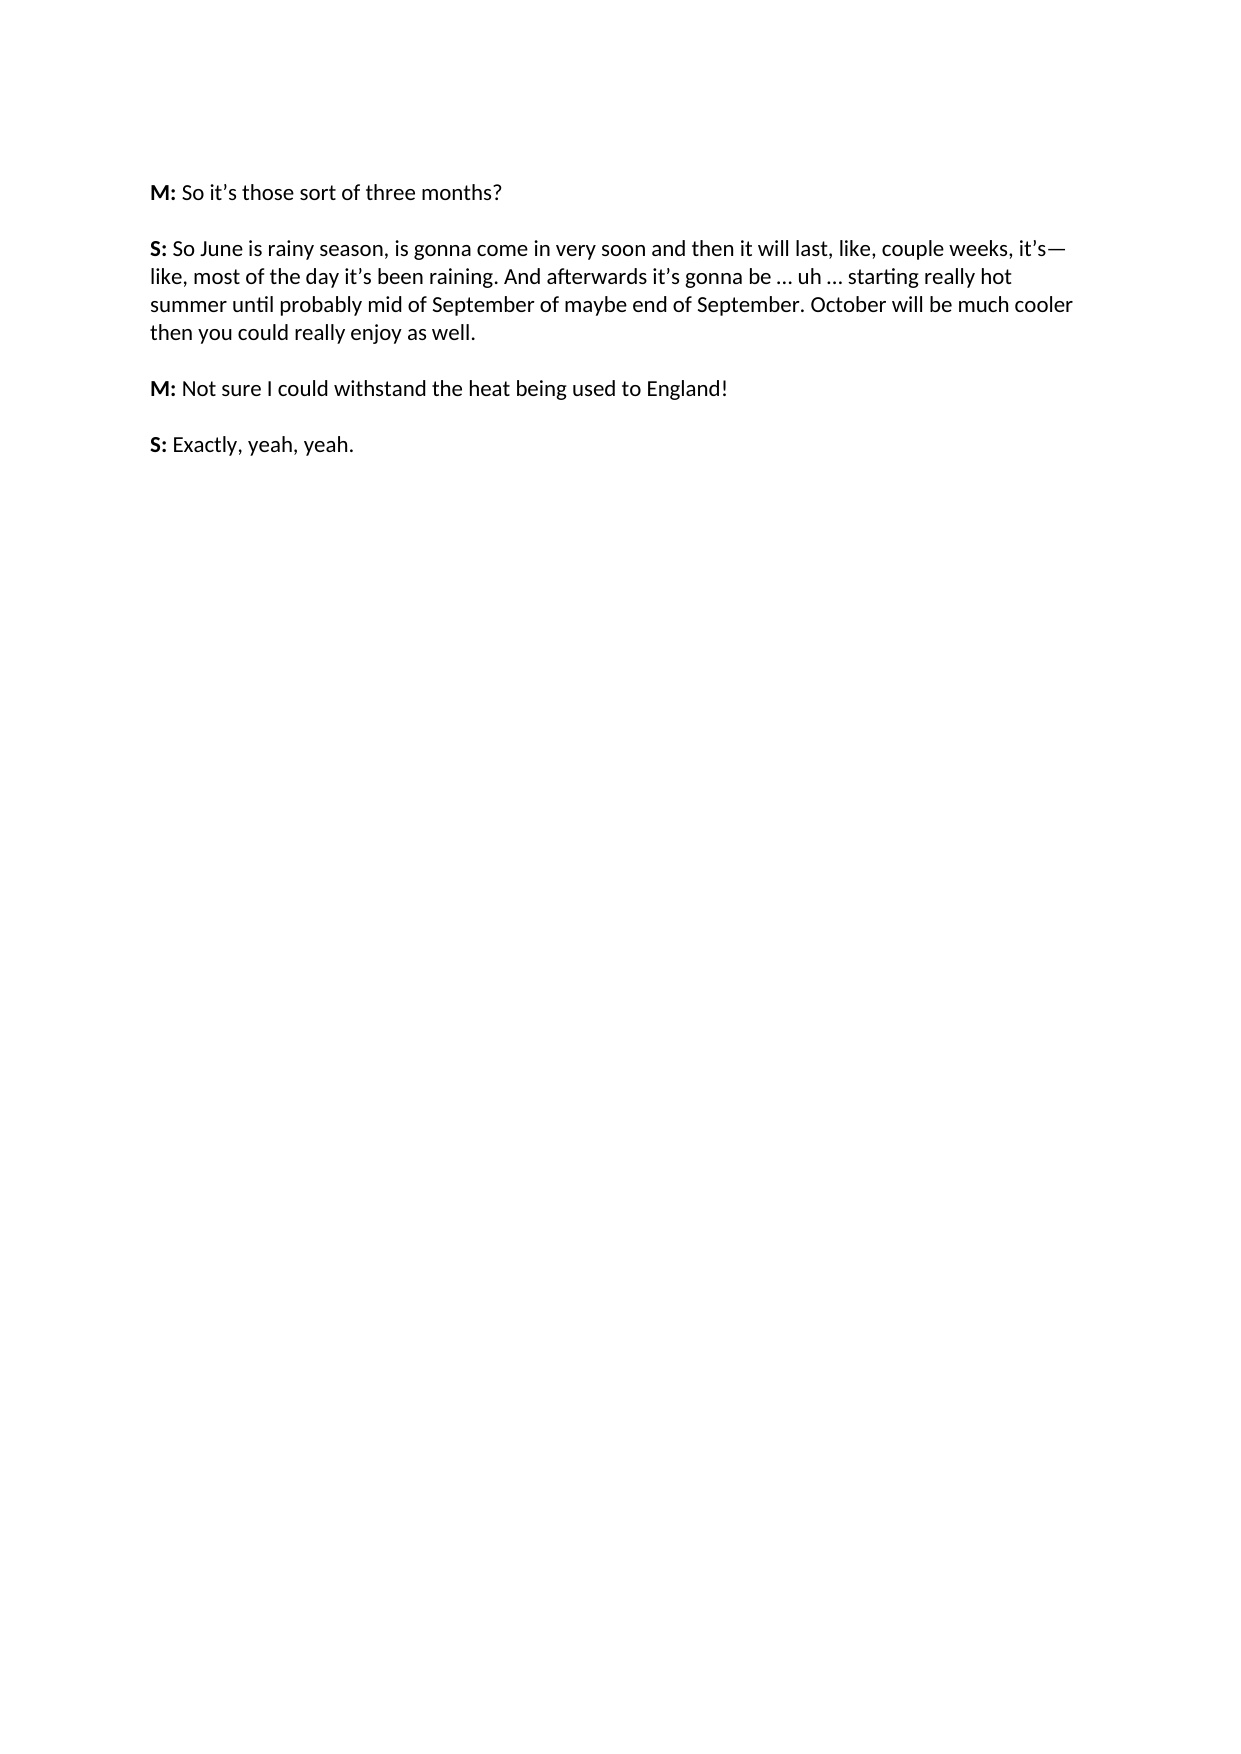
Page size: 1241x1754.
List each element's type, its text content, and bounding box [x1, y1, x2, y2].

text S: So June is rainy season, is gonna come in very soon and then it will last, like, couple weeks, it’s— like, most of the day it’s been raining. And afterwards it’s gonna be … uh … starting really hot summer until probably mid of September of maybe end of September. October will be much cooler then you could really enjoy as well. [150, 234, 1090, 346]
text S: Exactly, yeah, yeah. [150, 430, 1090, 458]
text M: So it’s those sort of three months? [150, 178, 1090, 206]
text M: Not sure I could withstand the heat being used to England! [150, 374, 1090, 402]
